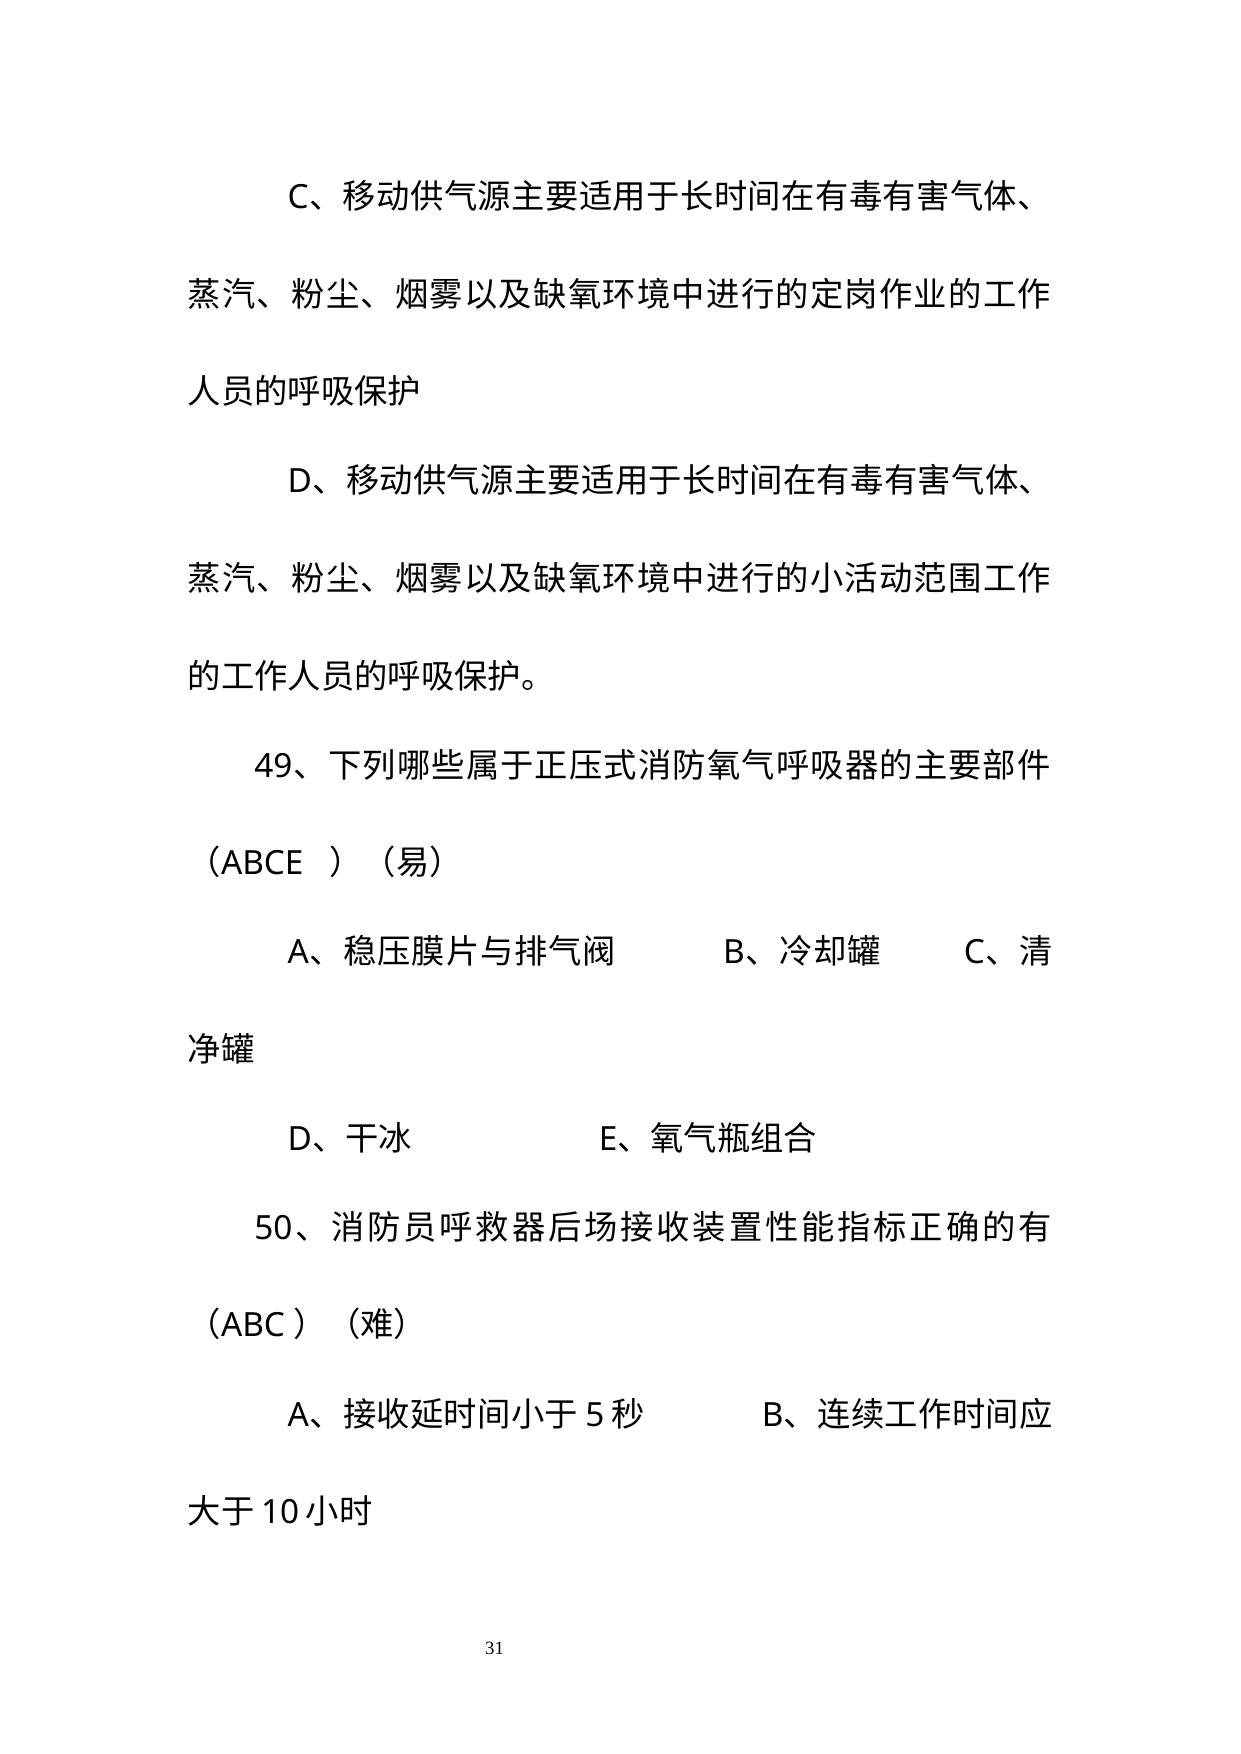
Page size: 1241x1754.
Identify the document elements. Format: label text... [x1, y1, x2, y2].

text C、移动供气源主要适用于长时间在有毒有害气体、蒸汽、粉尘、烟雾以及缺氧环境中进行的定岗作业的工作人员的呼吸保护 [187, 162, 1053, 422]
text D、移动供气源主要适用于长时间在有毒有害气体、蒸汽、粉尘、烟雾以及缺氧环境中进行的小活动范围工作的工作人员的呼吸保护。 [187, 446, 1053, 706]
text A、稳压膜片与排气阀 B、冷却罐 C、清净罐 [187, 917, 1053, 1079]
text D、干冰 E、氧气瓶组合 [187, 1103, 1053, 1168]
text 50、消防员呼救器后场接收装置性能指标正确的有（ABC ）（难） [187, 1192, 1053, 1355]
text 49、下列哪些属于正压式消防氧气呼吸器的主要部件（ABCE ）（易） [187, 730, 1053, 893]
text A、接收延时间小于5秒 B、连续工作时间应大于10小时 [187, 1379, 1053, 1542]
